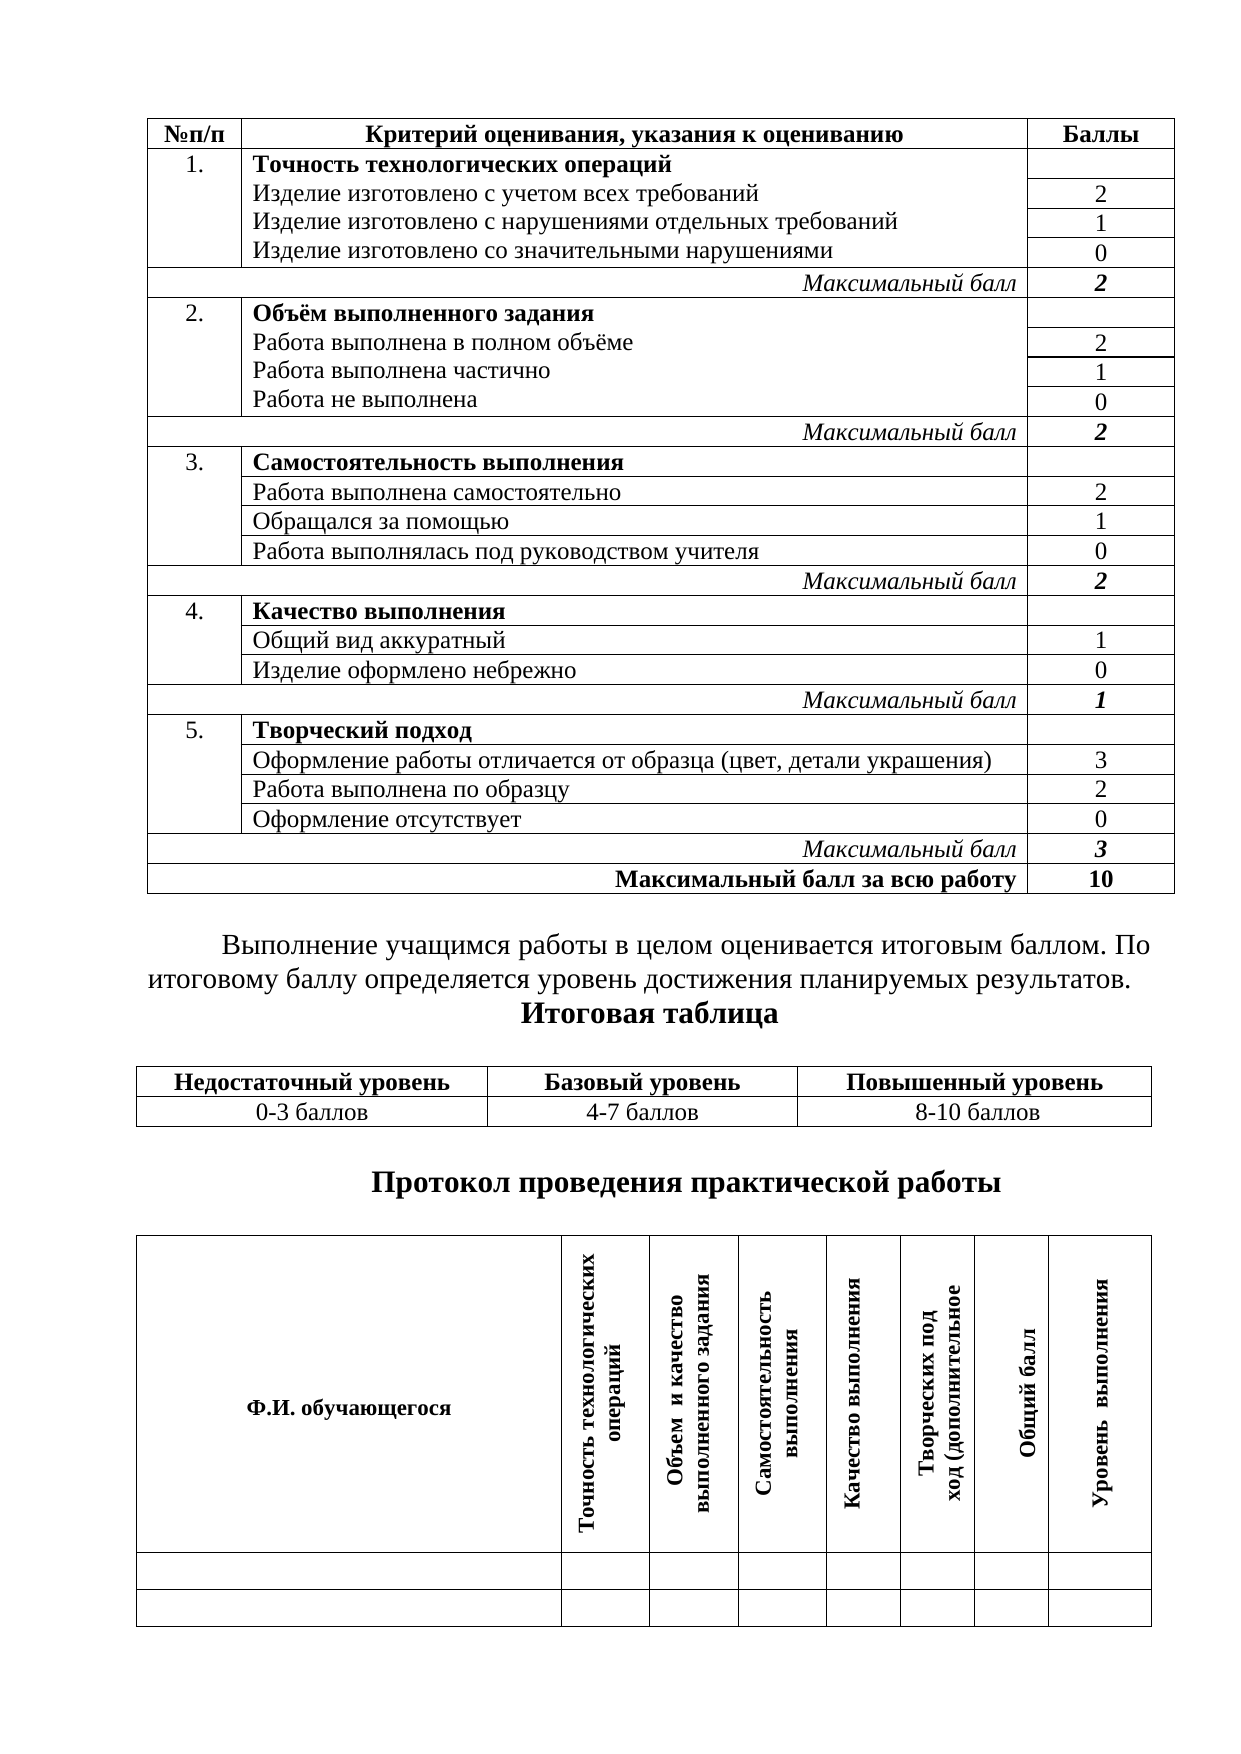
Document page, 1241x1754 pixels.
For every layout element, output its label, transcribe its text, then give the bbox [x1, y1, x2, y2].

table_cell Максимальный балл [148, 566, 1027, 595]
table_cell Творческий подход [242, 715, 1027, 744]
table_cell Максимальный балл [148, 268, 1027, 297]
table_cell 0-3 баллов [137, 1097, 487, 1126]
table_cell 5. [148, 715, 241, 833]
table_cell 2 [1028, 775, 1174, 803]
table_cell [1028, 298, 1174, 327]
table_cell [650, 1590, 738, 1626]
table_cell [137, 1553, 561, 1589]
table_cell 10 [1028, 864, 1174, 893]
table_cell 2 [1028, 328, 1174, 356]
table_header Творческих под ход (дополнительное задание) [901, 1236, 974, 1552]
table_cell [975, 1590, 1048, 1626]
text Выполнение учащимся работы в целом оценивается итоговым баллом. По итоговому баллу определяется уровень достижения планируемых результатов. [148, 927, 1152, 994]
table_cell [1028, 596, 1174, 624]
table_cell Объём выполненного задания Работа выполнена в полном объёме Работа выполнена частично Работа не выполнена [242, 298, 1027, 416]
table_cell Обращался за помощью [242, 506, 1027, 535]
table_header Объем и качество выполненного задания [650, 1236, 738, 1552]
table_cell 1 [1028, 626, 1174, 654]
table_cell [1049, 1553, 1151, 1589]
table_cell 2 [1028, 179, 1174, 207]
table_cell [562, 1590, 649, 1626]
table_cell Максимальный балл [148, 685, 1027, 714]
table_cell [1049, 1590, 1151, 1626]
table_header №п/п [148, 119, 241, 148]
table_cell 0 [1028, 238, 1174, 267]
table_cell [1028, 149, 1174, 178]
table_cell 4-7 баллов [488, 1097, 797, 1126]
table_cell 2. [148, 298, 241, 416]
table_cell 3. [148, 447, 241, 565]
table_header Критерий оценивания, указания к оцениванию [242, 119, 1027, 148]
table_cell 3 [1028, 745, 1174, 773]
table_cell Работа выполнялась под руководством учителя [242, 536, 1027, 565]
table_cell 1 [1028, 685, 1174, 714]
table_cell Самостоятельность выполнения [242, 447, 1027, 476]
table_cell 0 [1028, 536, 1174, 565]
table_cell 1. [148, 149, 241, 267]
table_cell 3 [1028, 834, 1174, 863]
table_header Недостаточный уровень [137, 1067, 487, 1096]
table_cell Максимальный балл [148, 417, 1027, 446]
table_cell Изделие оформлено небрежно [242, 655, 1027, 684]
table_cell [1028, 715, 1174, 744]
table_header Уровень выполнения [1049, 1236, 1151, 1552]
table_cell 8-10 баллов [798, 1097, 1151, 1126]
table_cell Оформление отсутствует [242, 804, 1027, 833]
table_cell Точность технологических операций Изделие изготовлено с учетом всех требований Изделие изготовлено с нарушениями отдельных требований Изделие изготовлено со значительными нарушениями [242, 149, 1027, 267]
table_cell 2 [1028, 477, 1174, 505]
table_header Ф.И. обучающегося [137, 1236, 561, 1552]
table_cell [901, 1553, 974, 1589]
table_cell Работа выполнена по образцу [242, 775, 1027, 803]
table_cell [739, 1553, 826, 1589]
table_cell 1 [1028, 209, 1174, 237]
table_cell 2 [1028, 268, 1174, 297]
table_cell Общий вид аккуратный [242, 626, 1027, 654]
table_cell 2 [1028, 566, 1174, 595]
table_cell Максимальный балл за всю работу [148, 864, 1027, 893]
table_cell Оформление работы отличается от образца (цвет, детали украшения) [242, 745, 1027, 773]
table_cell [827, 1553, 900, 1589]
table_cell [562, 1553, 649, 1589]
table_cell 0 [1028, 387, 1174, 416]
table_cell 0 [1028, 804, 1174, 833]
table_cell Работа выполнена самостоятельно [242, 477, 1027, 505]
table_cell [975, 1553, 1048, 1589]
table_cell [901, 1590, 974, 1626]
text Протокол проведения практической работы [148, 1163, 1152, 1199]
table_cell [1028, 447, 1174, 476]
text Итоговая таблица [148, 994, 1152, 1030]
table_header Самостоятельность выполнения [739, 1236, 826, 1552]
table_cell 2 [1028, 417, 1174, 446]
table_cell 4. [148, 596, 241, 684]
table_header Базовый уровень [488, 1067, 797, 1096]
table_cell [739, 1590, 826, 1626]
table_header Баллы [1028, 119, 1174, 148]
table_header Качество выполнения [827, 1236, 900, 1552]
table_cell Качество выполнения [242, 596, 1027, 624]
table_cell [827, 1590, 900, 1626]
table_cell 1 [1028, 506, 1174, 535]
table_cell [137, 1590, 561, 1626]
table_header Повышенный уровень [798, 1067, 1151, 1096]
table_cell 0 [1028, 655, 1174, 684]
table_header Общий балл [975, 1236, 1048, 1552]
table_cell [650, 1553, 738, 1589]
table_cell Максимальный балл [148, 834, 1027, 863]
table_header Точность технологических операций [562, 1236, 649, 1552]
table_cell 1 [1028, 358, 1174, 386]
